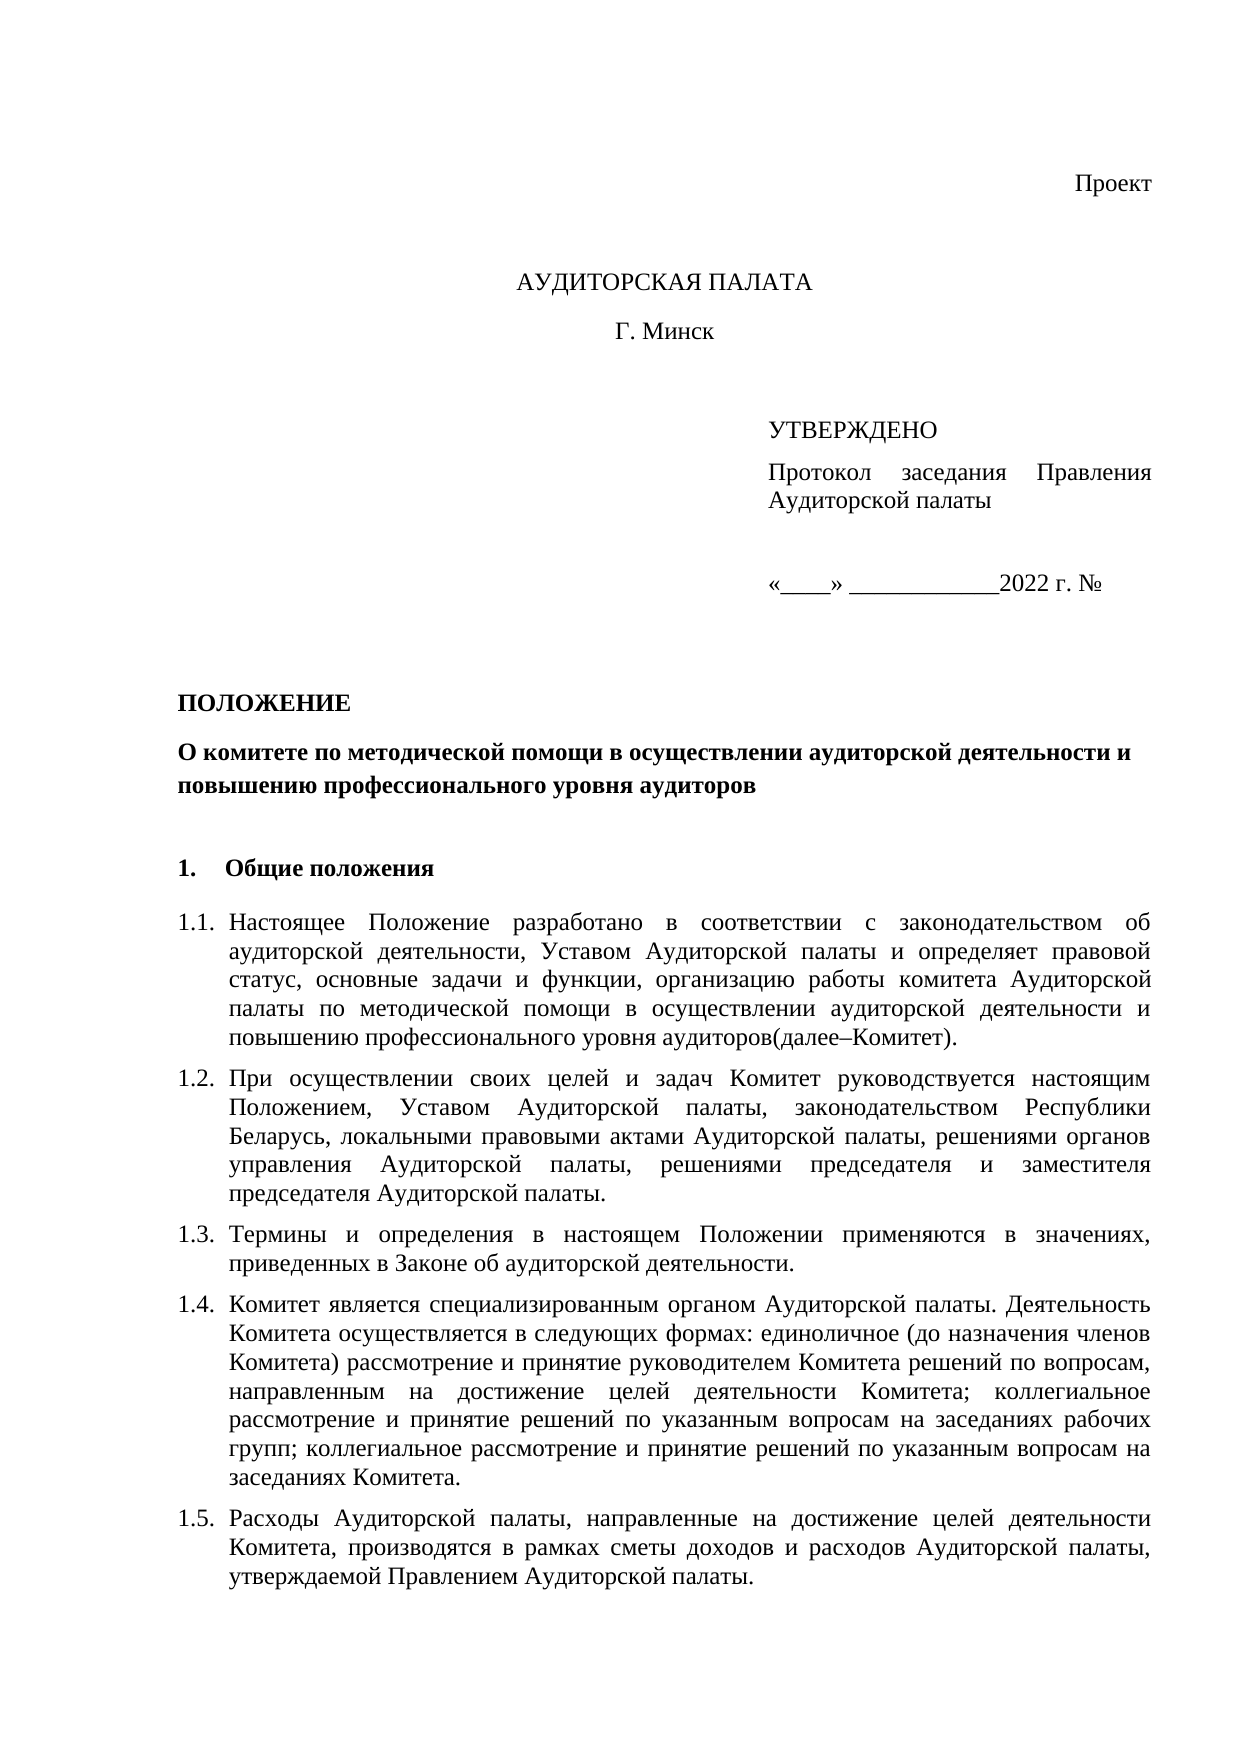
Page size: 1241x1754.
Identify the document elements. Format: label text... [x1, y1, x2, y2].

text О комитете по методической помощи в осуществлении аудиторской деятельности и повышению профессионального уровня аудиторов [177, 737, 1152, 799]
text УТВЕРЖДЕНО [768, 416, 1152, 444]
text «____» ____________2022 г. № [768, 568, 1152, 597]
list Настоящее Положение разработано в соответствии с законодательством об аудиторской деятельности, Уставом Аудиторской палаты и определяет правовой статус, основные задачи и функции, организацию работы комитета Аудиторской палаты по методической помощи в осуществлении аудиторской деятельности и повышению профессионального уровня аудиторов(далее–Комитет). [177, 907, 1152, 1051]
list Комитет является специализированным органом Аудиторской палаты. Деятельность Комитета осуществляется в следующих формах: единоличное (до назначения членов Комитета) рассмотрение и принятие руководителем Комитета решений по вопросам, направленным на достижение целей деятельности Комитета; коллегиальное рассмотрение и принятие решений по указанным вопросам на заседаниях рабочих групп; коллегиальное рассмотрение и принятие решений по указанным вопросам на заседаниях Комитета. [177, 1289, 1152, 1491]
text Проект [177, 168, 1152, 196]
text Протокол заседания Правления Аудиторской палаты [768, 457, 1152, 514]
list Расходы Аудиторской палаты, направленные на достижение целей деятельности Комитета, производятся в рамках сметы доходов и расходов Аудиторской палаты, утверждаемой Правлением Аудиторской палаты. [177, 1503, 1152, 1589]
text АУДИТОРСКАЯ ПАЛАТА [177, 267, 1152, 296]
text ПОЛОЖЕНИЕ [177, 688, 1152, 716]
text Г. Минск [177, 316, 1152, 345]
list Общие положения [177, 853, 1152, 882]
list Термины и определения в настоящем Положении применяются в значениях, приведенных в Законе об аудиторской деятельности. [177, 1219, 1152, 1277]
list При осуществлении своих целей и задач Комитет руководствуется настоящим Положением, Уставом Аудиторской палаты, законодательством Республики Беларусь, локальными правовыми актами Аудиторской палаты, решениями органов управления Аудиторской палаты, решениями председателя и заместителя председателя Аудиторской палаты. [177, 1063, 1152, 1207]
